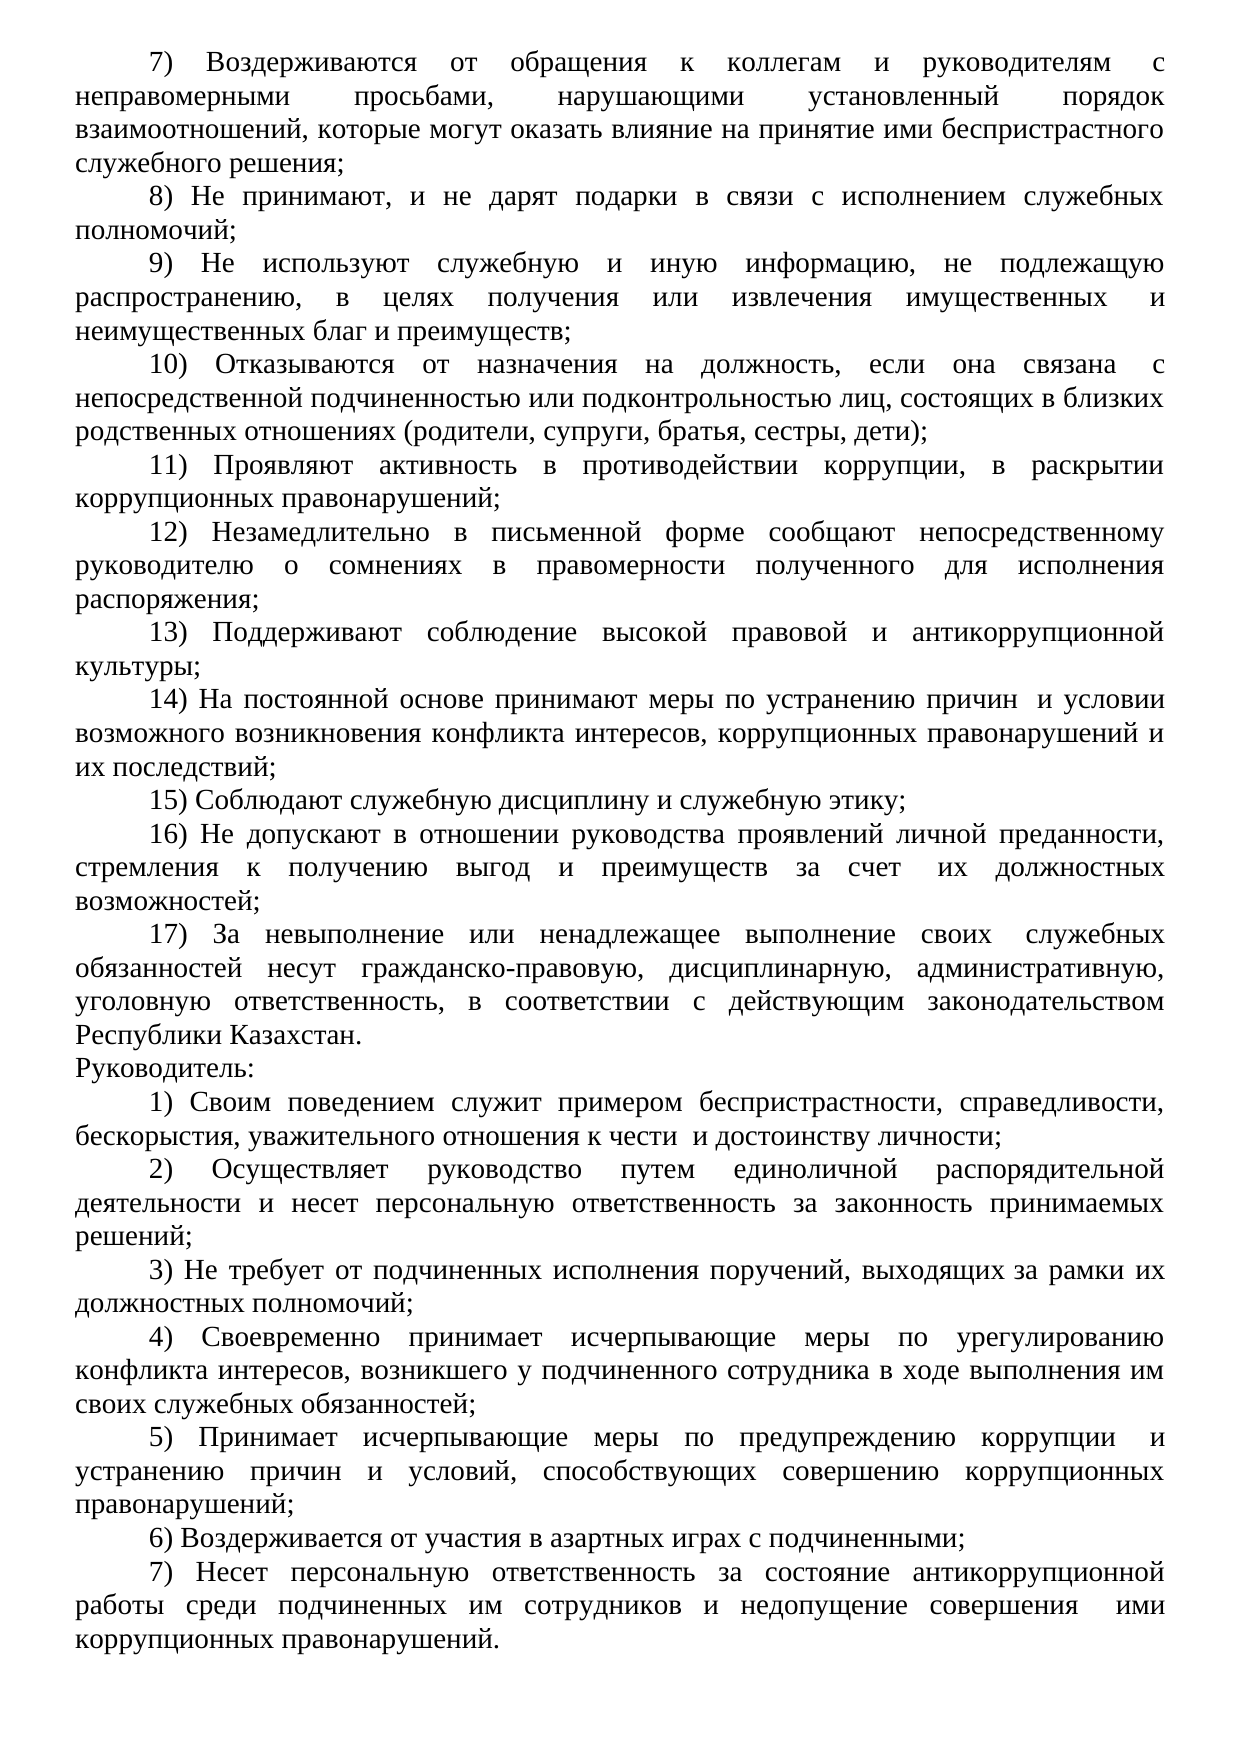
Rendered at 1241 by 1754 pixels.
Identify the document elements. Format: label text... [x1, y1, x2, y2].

text 14) На постоянной основе принимают меры по устранению причин и условии возможного возникновения конфликта интересов, коррупционных правонарушений и их последствий; [75, 682, 1165, 782]
text 3) Не требует от подчиненных исполнения поручений, выходящих за рамки их должностных полномочий; [75, 1252, 1165, 1319]
text 7) Воздерживаются от обращения к коллегам и руководителям с неправомерными просьбами, нарушающими установленный порядок взаимоотношений, которые могут оказать влияние на принятие ими беспристрастного служебного решения; [75, 44, 1165, 178]
text 1) Своим поведением служит примером беспристрастности, справедливости, бескорыстия, уважительного отношения к чести и достоинству личности; [75, 1084, 1165, 1151]
text 4) Своевременно принимает исчерпывающие меры по урегулированию конфликта интересов, возникшего у подчиненного сотрудника в ходе выполнения им своих служебных обязанностей; [75, 1319, 1165, 1419]
text 2) Осуществляет руководство путем единоличной распорядительной деятельности и несет персональную ответственность за законность принимаемых решений; [75, 1151, 1165, 1252]
text Руководитель: [75, 1051, 1165, 1084]
text 8) Не принимают, и не дарят подарки в связи с исполнением служебных полномочий; [75, 178, 1165, 246]
text 7) Несет персональную ответственность за состояние антикоррупционной работы среди подчиненных им сотрудников и недопущение совершения ими коррупционных правонарушений. [75, 1554, 1165, 1654]
text 9) Не используют служебную и иную информацию, не подлежащую распространению, в целях получения или извлечения имущественных и неимущественных благ и преимуществ; [75, 246, 1165, 346]
text 10) Отказываются от назначения на должность, если она связана с непосредственной подчиненностью или подконтрольностью лиц, состоящих в близких родственных отношениях (родители, супруги, братья, сестры, дети); [75, 346, 1165, 447]
text 5) Принимает исчерпывающие меры по предупреждению коррупции и устранению причин и условий, способствующих совершению коррупционных правонарушений; [75, 1419, 1165, 1520]
text 16) Не допускают в отношении руководства проявлений личной преданности, стремления к получению выгод и преимуществ за счет их должностных возможностей; [75, 816, 1165, 916]
text 6) Воздерживается от участия в азартных играх с подчиненными; [75, 1520, 1165, 1554]
text 17) За невыполнение или ненадлежащее выполнение своих служебных обязанностей несут гражданско-правовую, дисциплинарную, административную, уголовную ответственность, в соответствии с действующим законодательством Республики Казахстан. [75, 916, 1165, 1051]
text 15) Соблюдают служебную дисциплину и служебную этику; [75, 782, 1165, 816]
text 12) Незамедлительно в письменной форме сообщают непосредственному руководителю о сомнениях в правомерности полученного для исполнения распоряжения; [75, 514, 1165, 614]
text 13) Поддерживают соблюдение высокой правовой и антикоррупционной культуры; [75, 614, 1165, 682]
text 11) Проявляют активность в противодействии коррупции, в раскрытии коррупционных правонарушений; [75, 447, 1165, 514]
